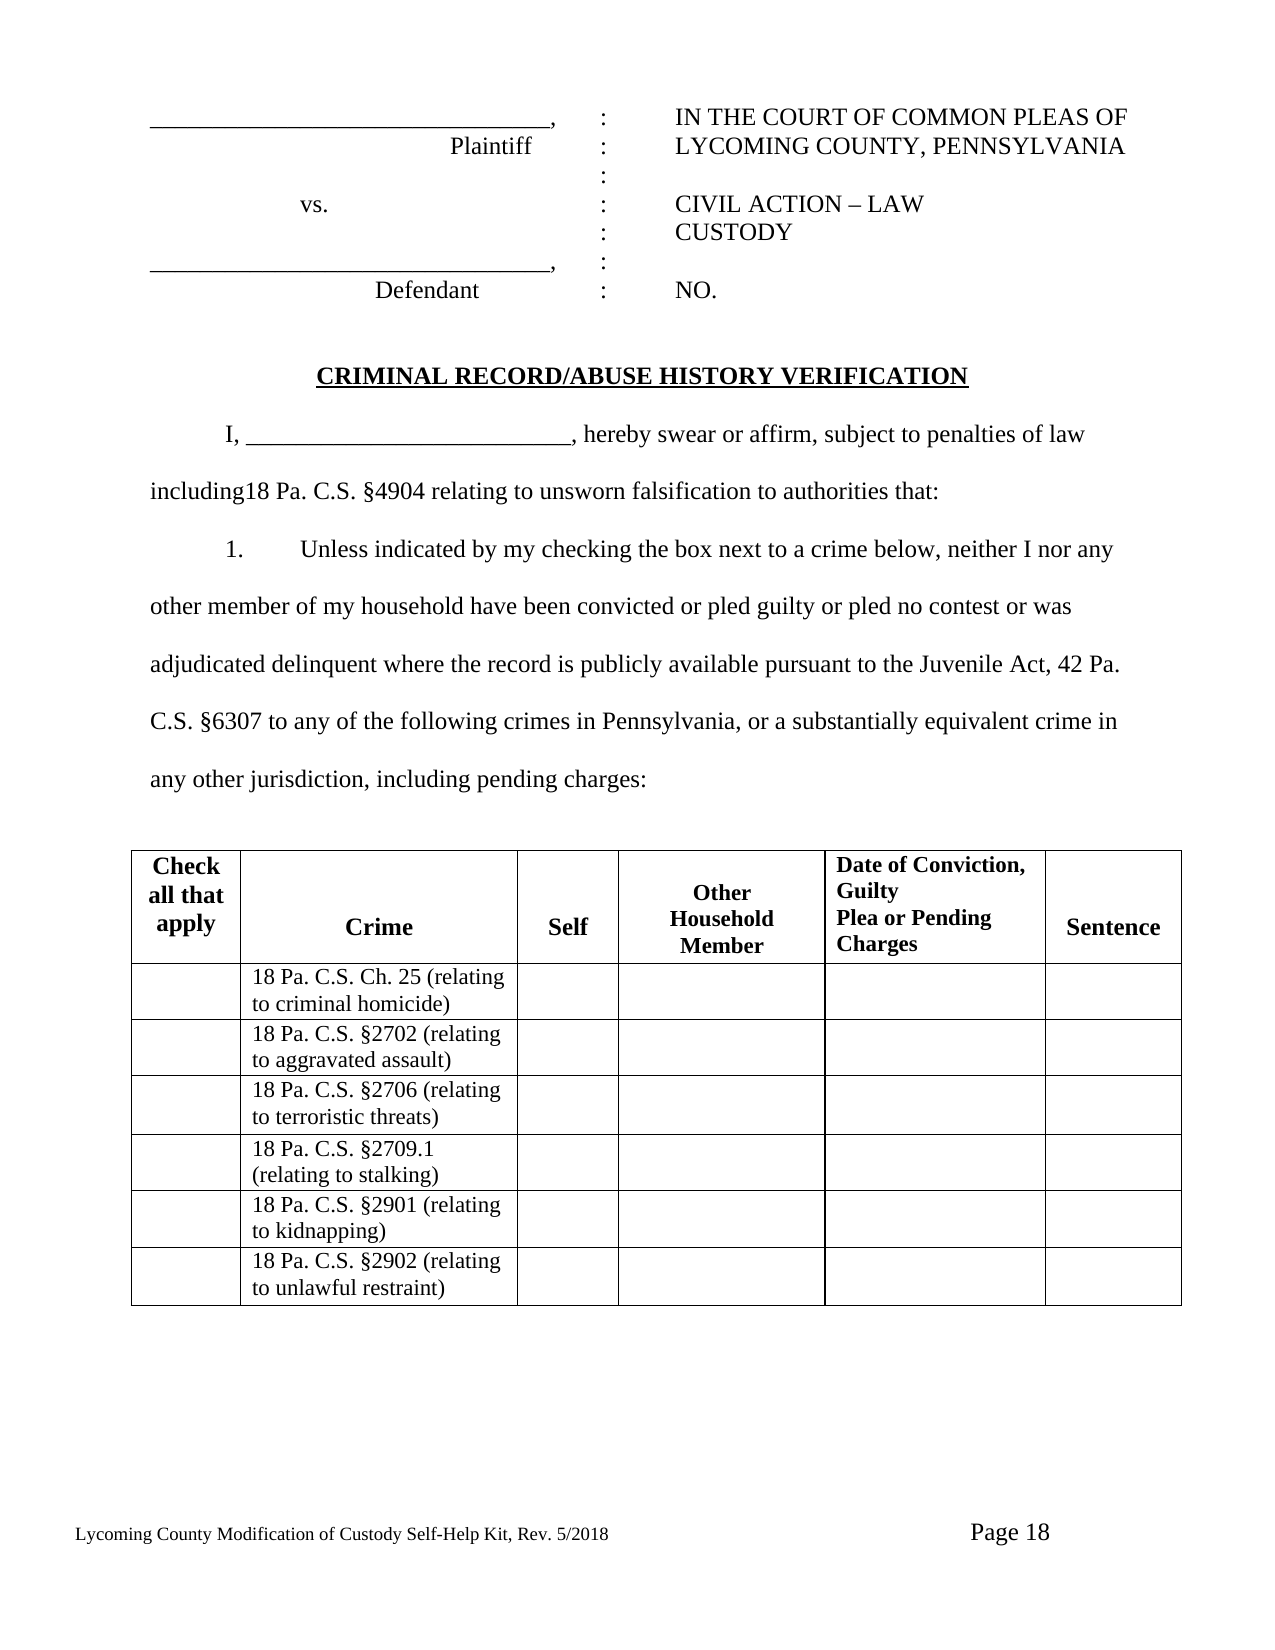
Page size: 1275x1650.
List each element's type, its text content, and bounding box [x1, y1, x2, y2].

table_cell [1046, 1076, 1181, 1134]
text vs. : CIVIL ACTION – LAW [150, 189, 1200, 217]
table_cell [132, 1076, 240, 1134]
table_cell [826, 1248, 1045, 1305]
table_cell [1046, 964, 1181, 1019]
table_cell [1046, 1191, 1181, 1247]
text : CUSTODY [150, 217, 1200, 246]
text : [150, 160, 1200, 189]
table_cell [1046, 1248, 1181, 1305]
table_header Date of Conviction, Guilty Plea or Pending Charges [826, 851, 1045, 962]
table_cell [518, 964, 618, 1019]
table_cell 18 Pa. C.S. Ch. 25 (relating to criminal homicide) [241, 964, 517, 1019]
table_cell [132, 1191, 240, 1247]
table_cell [826, 1020, 1045, 1075]
table_cell 18 Pa. C.S. §2706 (relating to terroristic threats) [241, 1076, 517, 1134]
list Unless indicated by my checking the box next to a crime below, neither I nor any other member of my household have been convicted or pled guilty or pled no contest or was adjudicated delinquent where the record is publicly available pursuant to the Juvenile Act, 42 Pa. C.S. §6307 to any of the following crimes in Pennsylvania, or a substantially equivalent crime in any other jurisdiction, including pending charges: [150, 534, 1125, 792]
table_cell [826, 1191, 1045, 1247]
table_header Sentence [1046, 851, 1181, 962]
table_header Other Household Member [619, 851, 824, 962]
text CRIMINAL RECORD/ABUSE HISTORY VERIFICATION [84, 361, 1200, 390]
table_cell [132, 964, 240, 1019]
table_cell [619, 1076, 824, 1134]
table_cell [518, 1076, 618, 1134]
table_cell [132, 1020, 240, 1075]
table_cell 18 Pa. C.S. §2902 (relating to unlawful restraint) [241, 1248, 517, 1305]
table_cell [619, 1020, 824, 1075]
table_cell [619, 1248, 824, 1305]
text ________________________________, : IN THE COURT OF COMMON PLEAS OF [150, 102, 1200, 131]
text Plaintiff : LYCOMING COUNTY, PENNSYLVANIA [150, 131, 1200, 160]
table_cell [132, 1135, 240, 1190]
text ________________________________, : [150, 246, 1200, 275]
table_cell [619, 1135, 824, 1190]
table_cell [826, 1076, 1045, 1134]
table_cell [826, 1135, 1045, 1190]
table_cell [1046, 1135, 1181, 1190]
table_cell 18 Pa. C.S. §2709.1 (relating to stalking) [241, 1135, 517, 1190]
table_cell 18 Pa. C.S. §2702 (relating to aggravated assault) [241, 1020, 517, 1075]
text Defendant : NO. [150, 275, 1200, 304]
table_cell [826, 964, 1045, 1019]
table_cell [619, 964, 824, 1019]
table_cell [132, 1248, 240, 1305]
table_cell 18 Pa. C.S. §2901 (relating to kidnapping) [241, 1191, 517, 1247]
table_cell [1046, 1020, 1181, 1075]
table_cell [619, 1191, 824, 1247]
table_cell [518, 1020, 618, 1075]
table_cell [518, 1191, 618, 1247]
text I, __________________________, hereby swear or affirm, subject to penalties of law including18 Pa. C.S. §4904 relating to unsworn falsification to authorities that: [150, 419, 1125, 505]
table_header Crime [241, 851, 517, 962]
table_cell [518, 1248, 618, 1305]
table_header Self [518, 851, 618, 962]
table_header Check all that apply [132, 851, 240, 962]
table_cell [518, 1135, 618, 1190]
